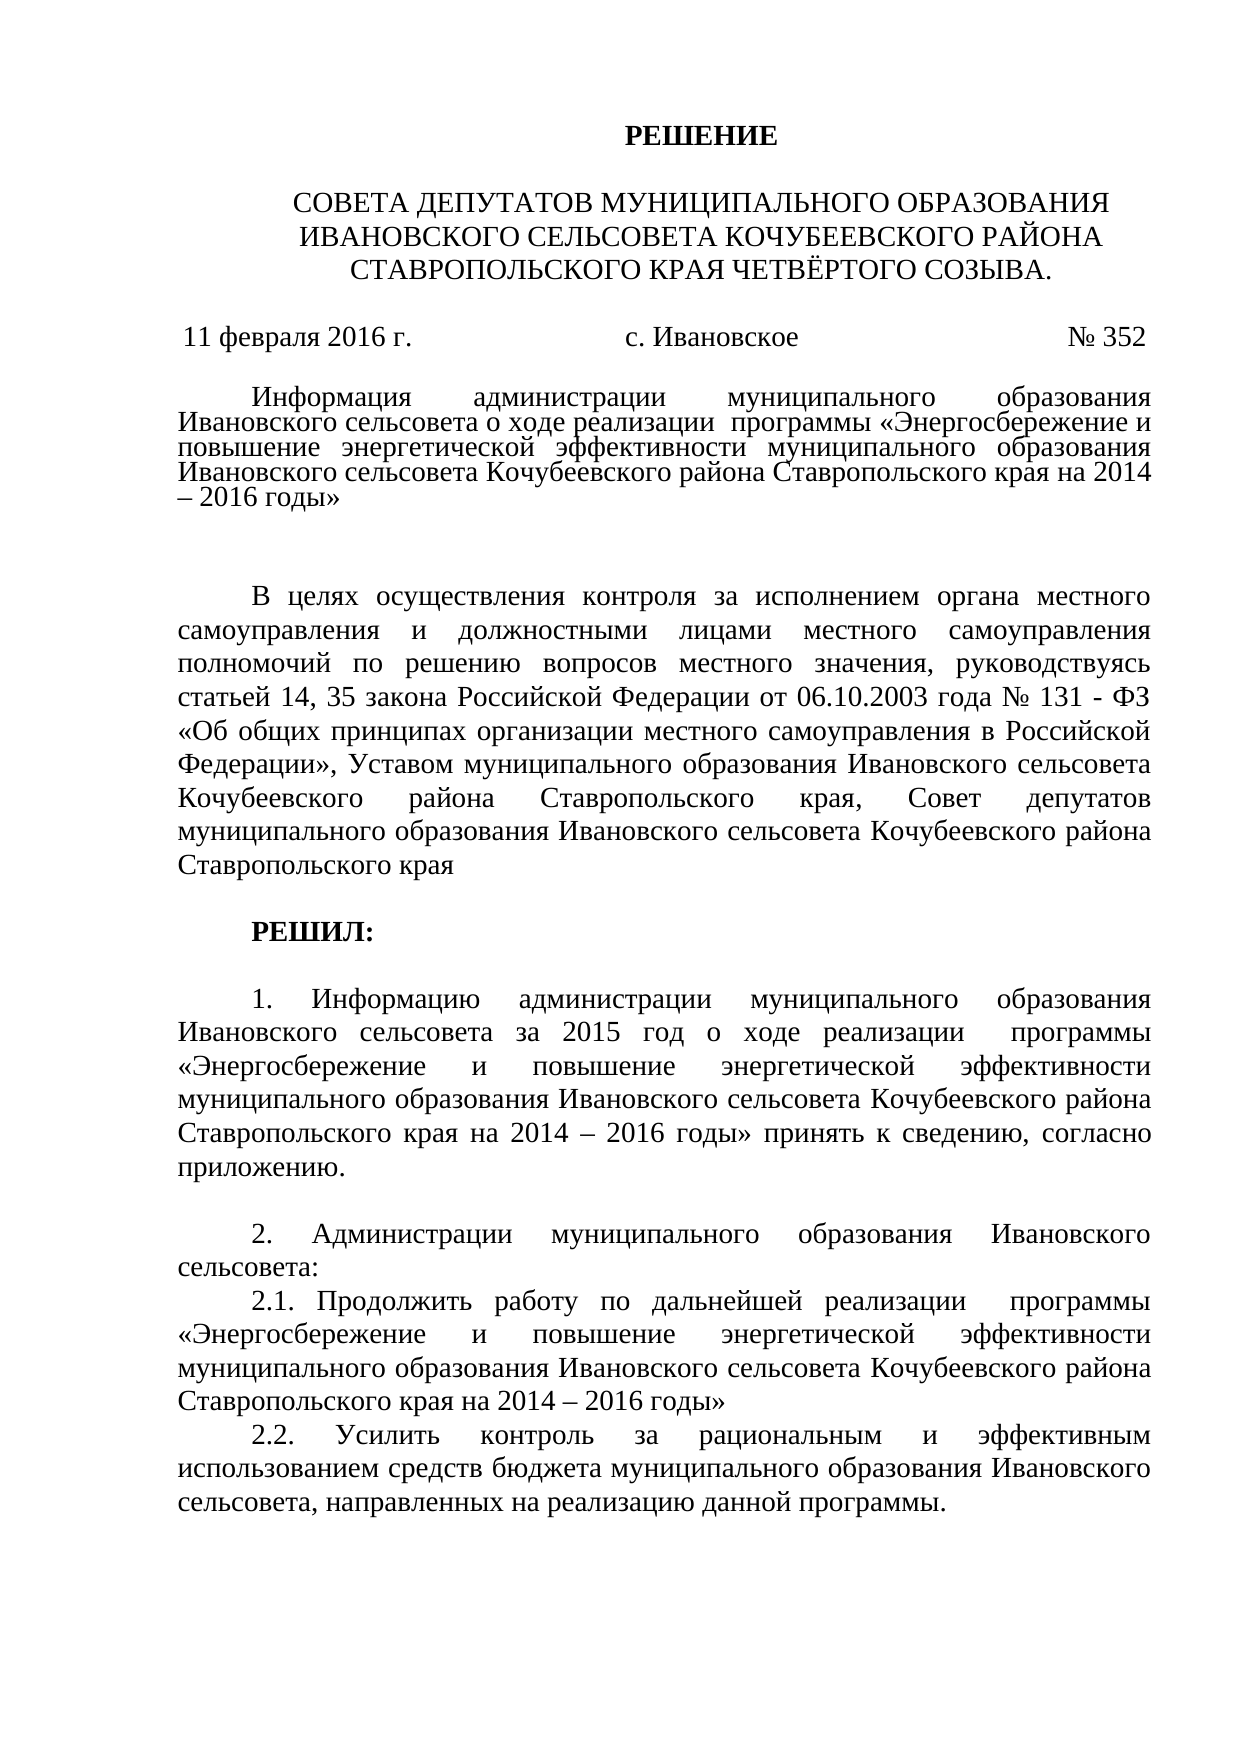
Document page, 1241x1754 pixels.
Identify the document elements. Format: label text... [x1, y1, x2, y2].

text В целях осуществления контроля за исполнением органа местного самоуправления и должностными лицами местного самоуправления полномочий по решению вопросов местного значения, руководствуясь статьей 14, 35 закона Российской Федерации от 06.10.2003 года № 131 - ФЗ «Об общих принципах организации местного самоуправления в Российской Федерации», Уставом муниципального образования Ивановского сельсовета Кочубеевского района Ставропольского края, Совет депутатов муниципального образования Ивановского сельсовета Кочубеевского района Ставропольского края [177, 578, 1152, 880]
text 2.1. Продолжить работу по дальнейшей реализации программы «Энергосбережение и повышение энергетической эффективности муниципального образования Ивановского сельсовета Кочубеевского района Ставропольского края на 2014 – 2016 годы» [177, 1283, 1152, 1417]
text Информация администрации муниципального образования Ивановского сельсовета о ходе реализации программы «Энергосбережение и повышение энергетической эффективности муниципального образования Ивановского сельсовета Кочубеевского района Ставропольского края на 2014 – 2016 годы» [177, 386, 1152, 511]
text 2. Администрации муниципального образования Ивановского сельсовета: [177, 1216, 1152, 1283]
text СОВЕТА ДЕПУТАТОВ МУНИЦИПАЛЬНОГО ОБРАЗОВАНИЯ [177, 185, 1152, 219]
text СТАВРОПОЛЬСКОГО КРАЯ ЧЕТВЁРТОГО СОЗЫВА. [177, 252, 1152, 286]
text РЕШЕНИЕ [177, 118, 1152, 152]
text 2.2. Усилить контроль за рациональным и эффективным использованием средств бюджета муниципального образования Ивановского сельсовета, направленных на реализацию данной программы. [177, 1417, 1152, 1518]
text 11 февраля 2016 г. с. Ивановское № 352 [177, 319, 1152, 353]
text ИВАНОВСКОГО СЕЛЬСОВЕТА КОЧУБЕЕВСКОГО РАЙОНА [177, 219, 1152, 252]
text 1. Информацию администрации муниципального образования Ивановского сельсовета за 2015 год о ходе реализации программы «Энергосбережение и повышение энергетической эффективности муниципального образования Ивановского сельсовета Кочубеевского района Ставропольского края на 2014 – 2016 годы» принять к сведению, согласно приложению. [177, 981, 1152, 1182]
text РЕШИЛ: [177, 914, 1152, 947]
